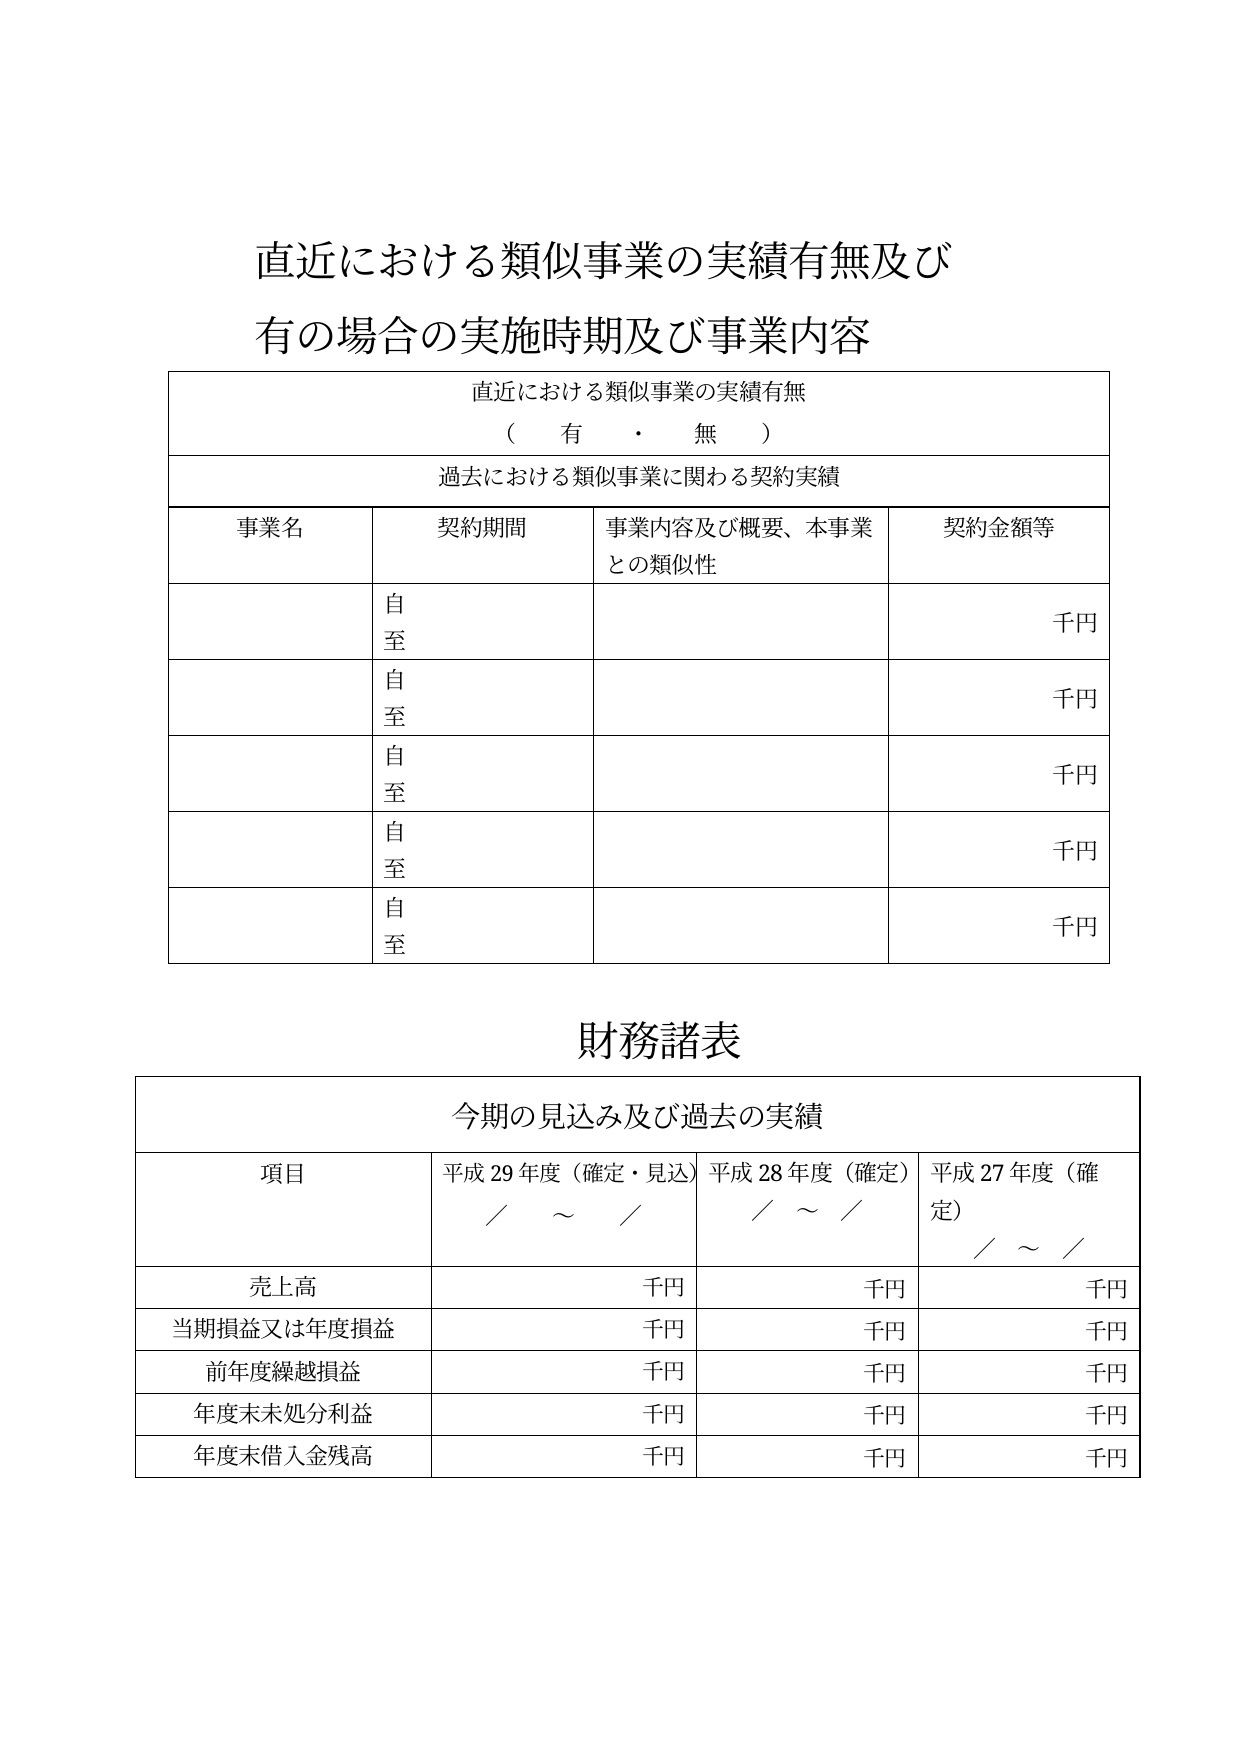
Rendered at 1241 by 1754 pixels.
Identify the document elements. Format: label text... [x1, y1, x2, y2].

text 財務諸表 [168, 1001, 1152, 1076]
table_cell [169, 812, 372, 887]
table_cell [594, 736, 888, 811]
table_cell 千円 [889, 812, 1109, 887]
table_cell 千円 [919, 1351, 1139, 1393]
table_cell [594, 660, 888, 734]
table_cell 千円 [697, 1267, 918, 1308]
table_cell 千円 [697, 1436, 918, 1477]
table_cell 年度末借入金残高 [136, 1436, 431, 1477]
table_cell 自 至 [373, 736, 593, 811]
table_cell [594, 888, 888, 963]
table_cell 当期損益又は年度損益 [136, 1309, 431, 1350]
table_cell 千円 [919, 1267, 1139, 1308]
table_cell 千円 [432, 1309, 696, 1350]
table_cell [594, 812, 888, 887]
table_cell 千円 [889, 888, 1109, 963]
table_cell 契約金額等 [889, 508, 1109, 582]
table_cell 自 至 [373, 584, 593, 658]
table_cell 千円 [697, 1351, 918, 1393]
table_cell 売上高 [136, 1267, 431, 1308]
table_cell [169, 888, 372, 963]
table_cell 事業名 [169, 508, 372, 582]
table_cell 千円 [697, 1309, 918, 1350]
table_cell 千円 [432, 1394, 696, 1435]
table_cell 項目 [136, 1153, 431, 1266]
table_cell 千円 [889, 660, 1109, 734]
table_cell 千円 [919, 1309, 1139, 1350]
table_header 直近における類似事業の実績有無 （ 有 ・ 無 ） [169, 372, 1109, 455]
table_cell 千円 [889, 736, 1109, 811]
table_cell 平成27年度（確定） ／ ～ ／ [919, 1153, 1139, 1266]
table_cell 千円 [889, 584, 1109, 658]
table_cell 年度末未処分利益 [136, 1394, 431, 1435]
table_cell 千円 [919, 1394, 1139, 1435]
table_cell 千円 [432, 1351, 696, 1393]
table_cell 契約期間 [373, 508, 593, 582]
table_cell [594, 584, 888, 658]
table_cell 事業内容及び概要、本事業との類似性 [594, 508, 888, 582]
table_cell 千円 [432, 1267, 696, 1308]
table_cell 自 至 [373, 660, 593, 734]
table_cell 千円 [697, 1394, 918, 1435]
table_cell 千円 [432, 1436, 696, 1477]
table_cell 平成29年度（確定・見込） ／ ～ ／ [432, 1153, 696, 1266]
table_cell [169, 736, 372, 811]
table_cell 平成28年度（確定） ／ ～ ／ [697, 1153, 918, 1266]
table_cell [169, 660, 372, 734]
text 直近における類似事業の実績有無及び [168, 221, 1152, 296]
table_cell 過去における類似事業に関わる契約実績 [169, 456, 1109, 506]
table_cell 自 至 [373, 812, 593, 887]
table_header 今期の見込み及び過去の実績 [136, 1077, 1139, 1152]
table_cell 自 至 [373, 888, 593, 963]
table_cell 前年度繰越損益 [136, 1351, 431, 1393]
table_cell 千円 [919, 1436, 1139, 1477]
table_cell [169, 584, 372, 658]
text 有の場合の実施時期及び事業内容 [168, 296, 1152, 371]
